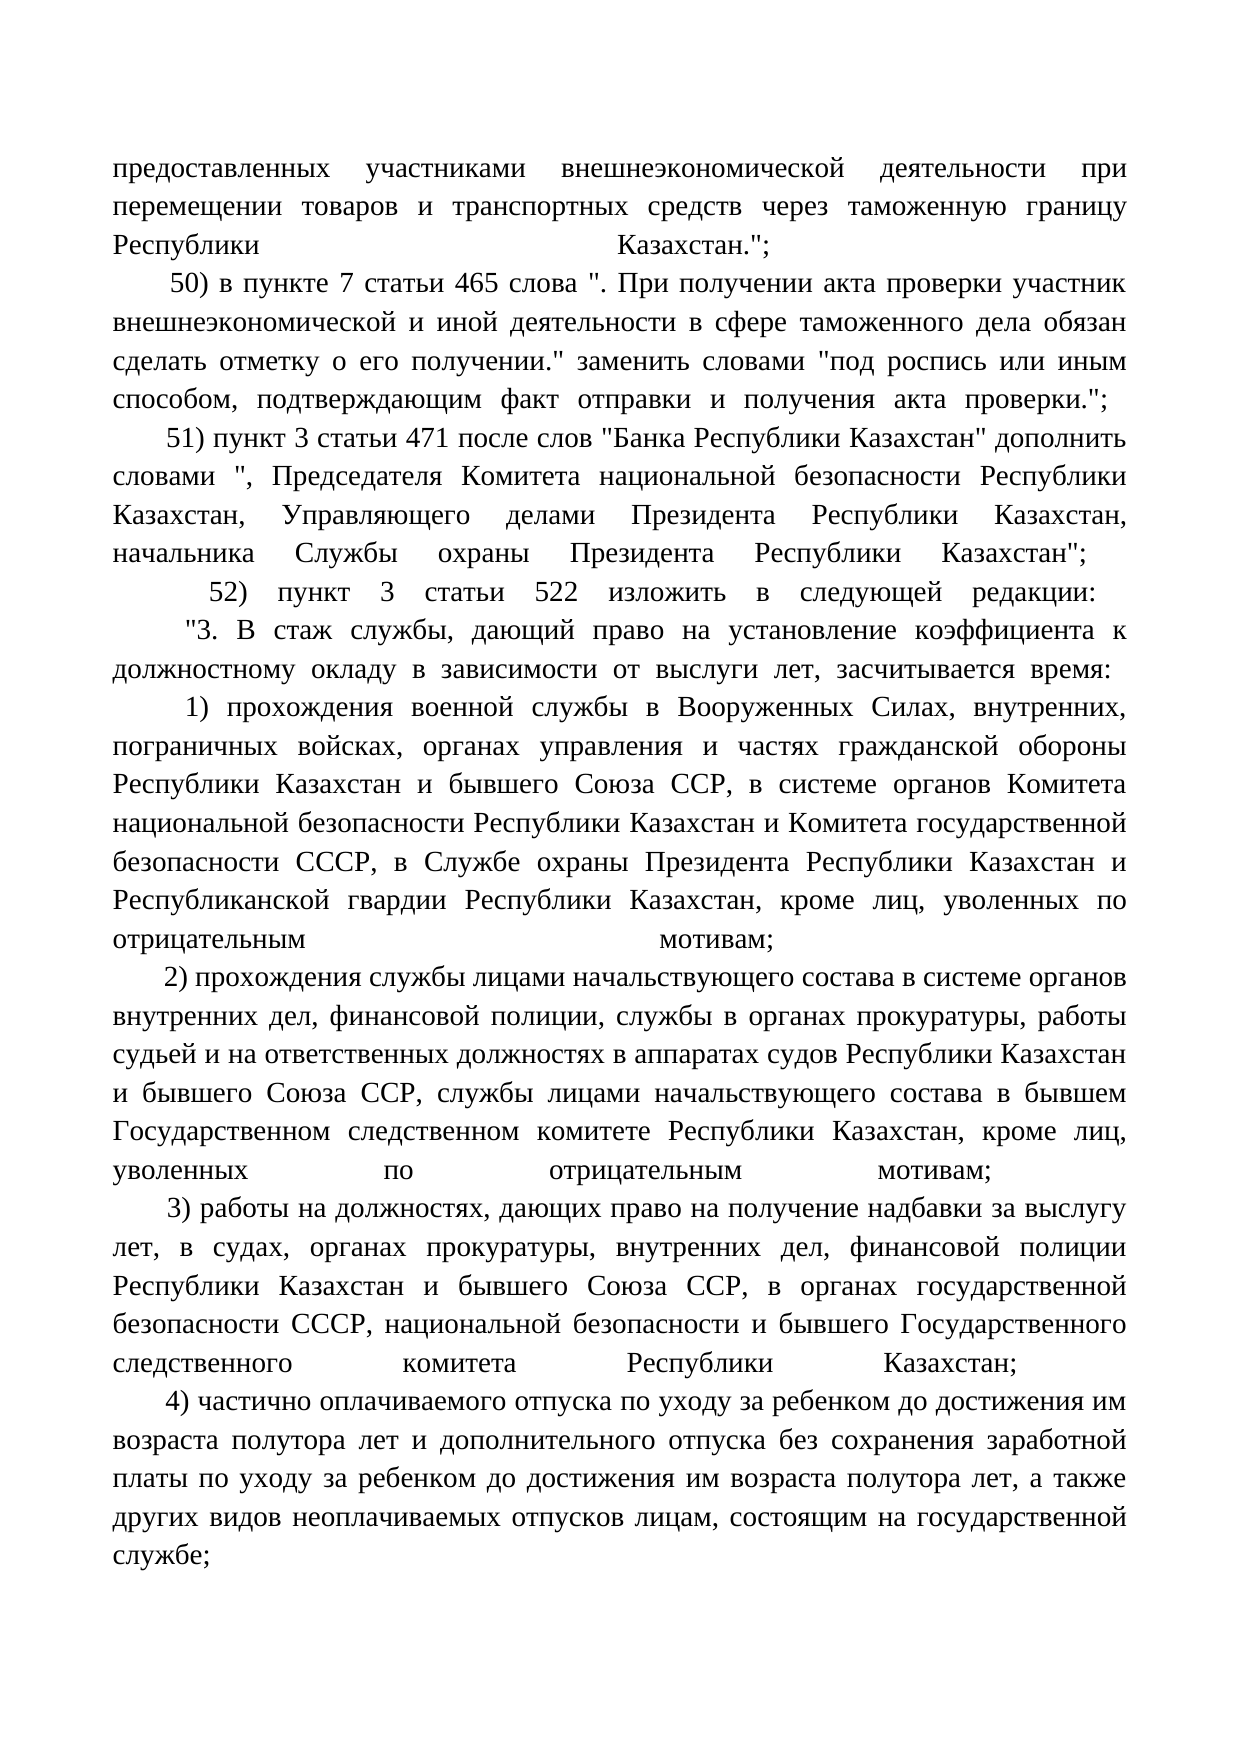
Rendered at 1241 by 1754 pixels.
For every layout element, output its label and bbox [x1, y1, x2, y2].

text [112, 150, 1128, 1571]
